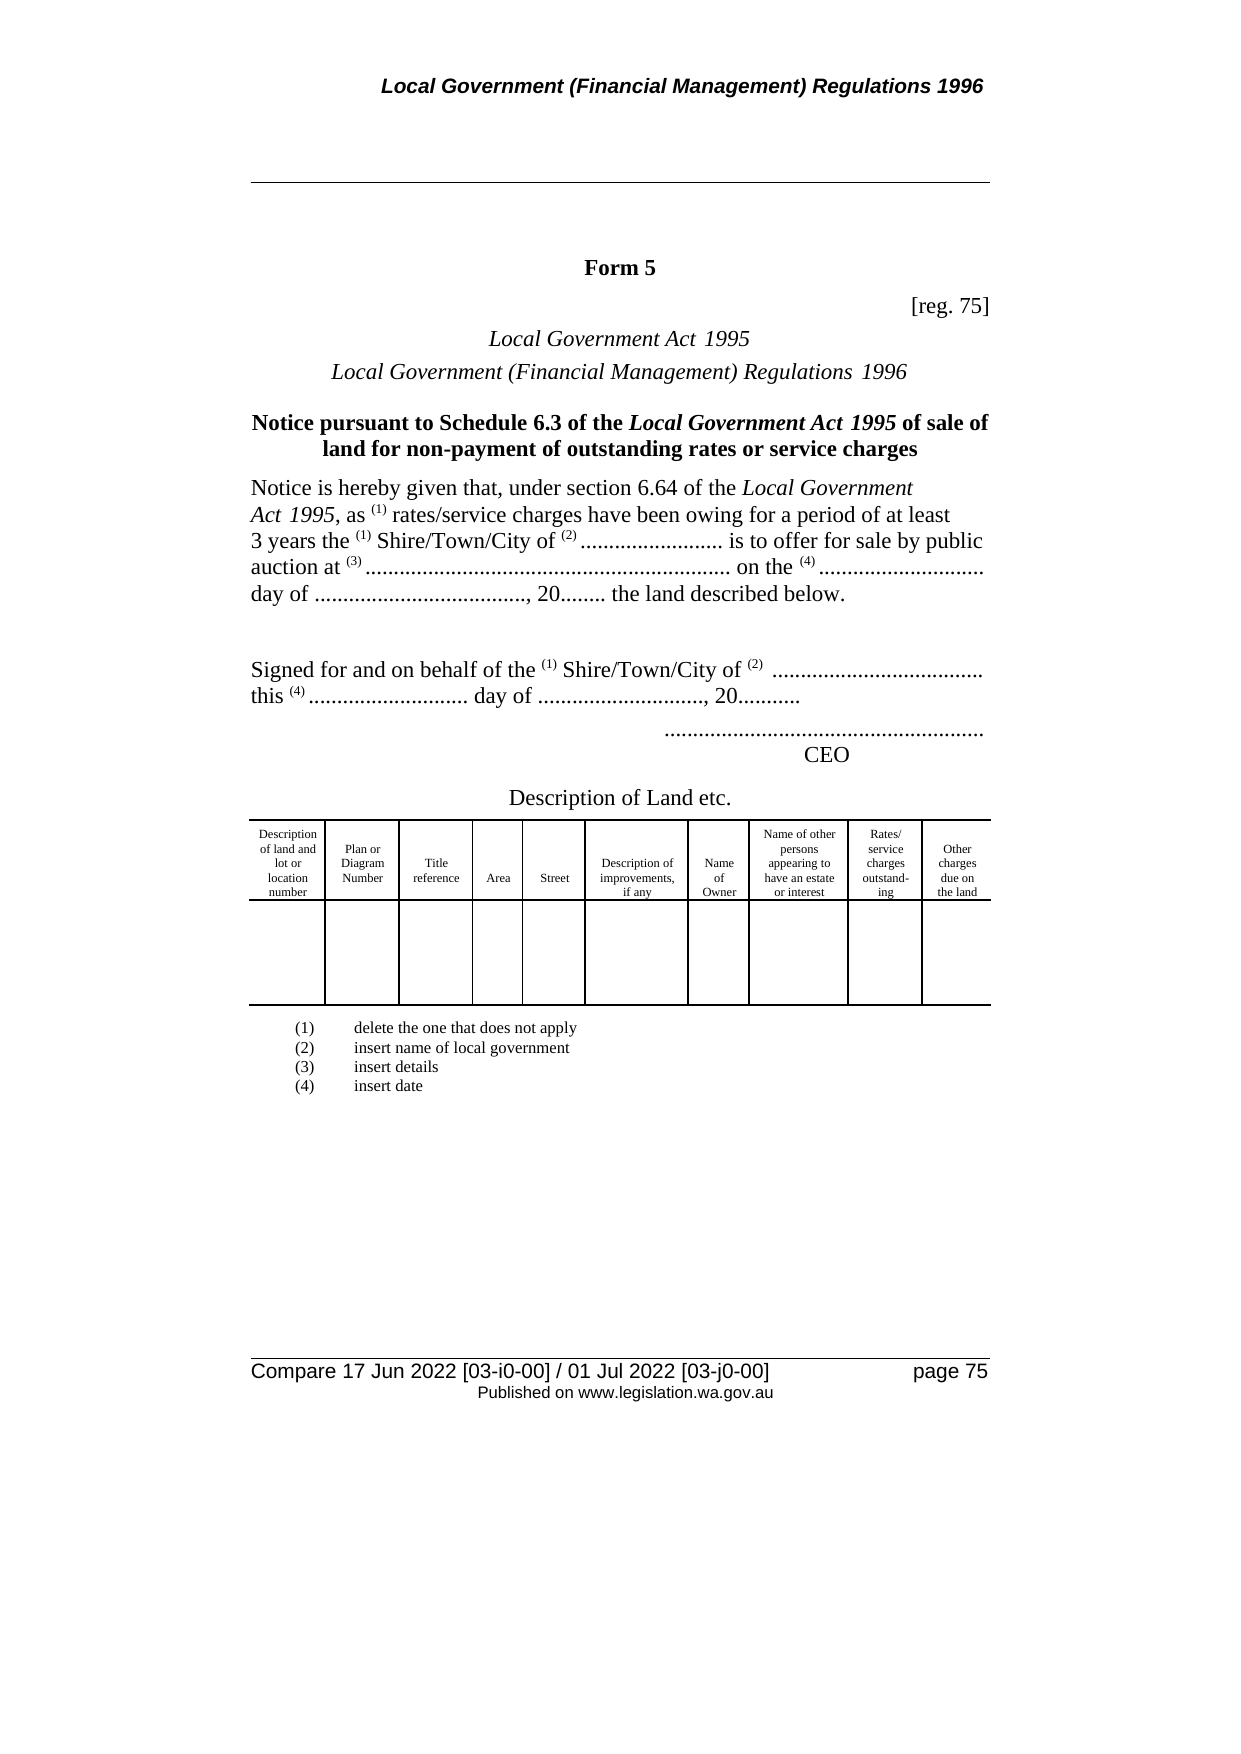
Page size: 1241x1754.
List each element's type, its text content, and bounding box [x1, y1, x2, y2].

text Form 5 [251, 254, 990, 280]
table_cell [473, 901, 522, 1004]
text Description of Land etc. [251, 784, 990, 811]
table_header Rates/ service charges outstand- ing [849, 821, 921, 899]
table_cell [249, 901, 324, 1004]
text (4) insert date [251, 1076, 990, 1095]
table_header Other charges due on the land [923, 821, 991, 899]
text (2) insert name of local government [251, 1037, 990, 1057]
text Notice pursuant to Schedule 6.3 of the Local Government Act 1995 of sale of land for non-payment of outstanding rates or service charges [251, 409, 990, 462]
text (1) delete the one that does not apply [251, 1018, 990, 1037]
text [reg. 75] [251, 293, 990, 319]
table_header Description of improvements, if any [586, 821, 687, 899]
table_header Plan or Diagram Number [326, 821, 398, 899]
table_header Name of Owner [689, 821, 748, 899]
text ........................................................ [664, 715, 990, 741]
text CEO [664, 741, 990, 768]
table_cell [849, 901, 921, 1004]
table_cell [689, 901, 748, 1004]
table_header Name of other persons appearing to have an estate or interest [750, 821, 847, 899]
table_cell [586, 901, 687, 1004]
table_header Description of land and lot or location number [249, 821, 324, 899]
text Notice is hereby given that, under section 6.64 of the Local Government Act 1995, as (1) rates/service charges have been owing for a period of at least 3 years the (1) Shire/Town/City of (2) ......................... is to offer for sale by public auction at (3) ................................................................ on the (4) ............................. day of ....................................., 20........ the land described below. [251, 474, 990, 606]
table_cell [523, 901, 584, 1004]
text Signed for and on behalf of the (1) Shire/Town/City of (2) ..................................... this (4) ............................ day of ............................., 20........... [251, 656, 990, 709]
table_header Street [523, 821, 584, 899]
table_cell [750, 901, 847, 1004]
table_header Area [473, 821, 522, 899]
text (3) insert details [251, 1057, 990, 1076]
table_cell [326, 901, 398, 1004]
text Local Government Act 1995 [251, 325, 990, 352]
table_header Title reference [400, 821, 472, 899]
table_cell [400, 901, 472, 1004]
text Local Government (Financial Management) Regulations 1996 [251, 358, 990, 384]
table_cell [923, 901, 991, 1004]
